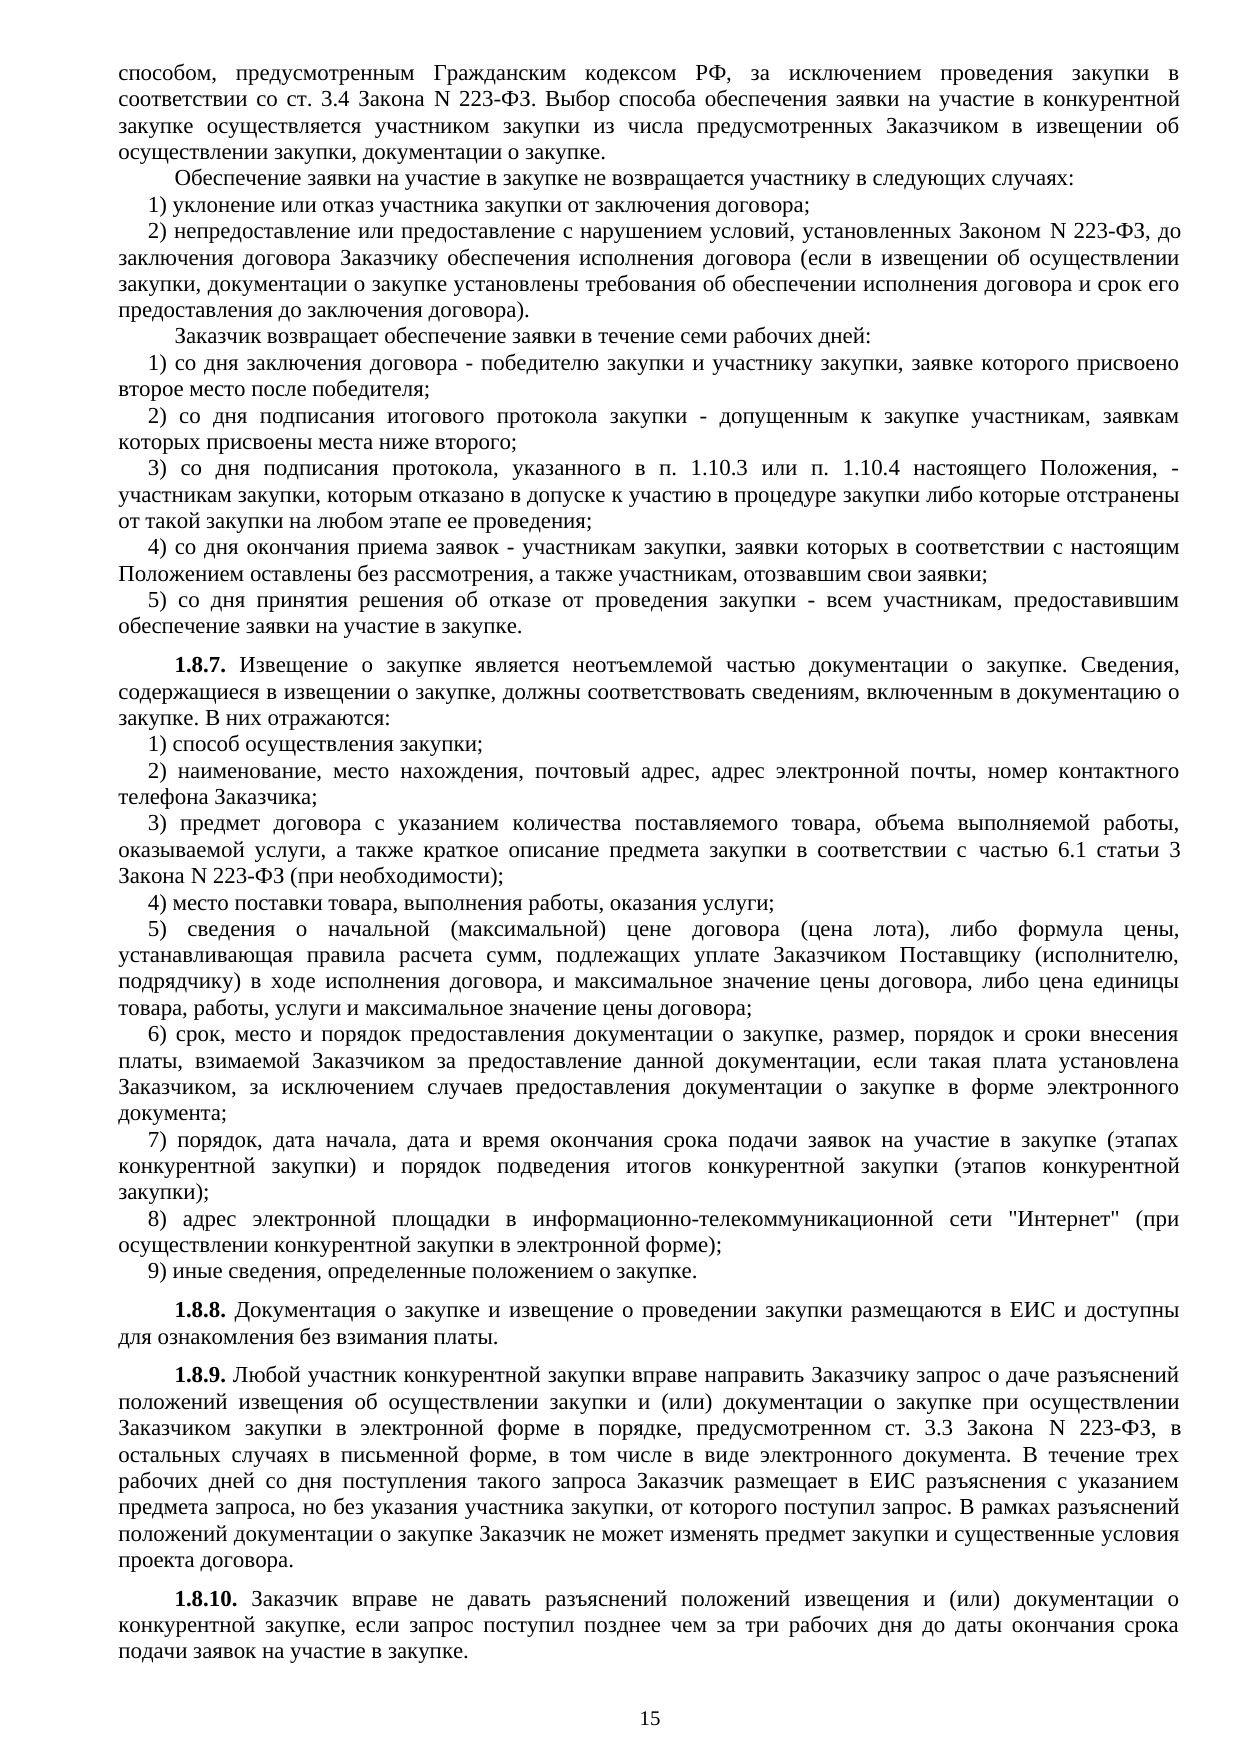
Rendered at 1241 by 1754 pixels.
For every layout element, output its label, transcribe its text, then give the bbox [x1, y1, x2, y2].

text 3) со дня подписания протокола, указанного в п. 1.10.3 или п. 1.10.4 настоящего Положения, - участникам закупки, которым отказано в допуске к участию в процедуре закупки либо которые отстранены от такой закупки на любом этапе ее проведения; [118, 454, 1181, 533]
text 2) непредоставление или предоставление с нарушением условий, установленных Законом N 223-ФЗ, до заключения договора Заказчику обеспечения исполнения договора (если в извещении об осуществлении закупки, документации о закупке установлены требования об обеспечении исполнения договора и срок его предоставления до заключения договора). [118, 217, 1181, 323]
text 1.8.10. Заказчик вправе не давать разъяснений положений извещения и (или) документации о конкурентной закупке, если запрос поступил позднее чем за три рабочих дня до даты окончания срока подачи заявок на участие в закупке. [118, 1585, 1181, 1664]
text 1.8.9. Любой участник конкурентной закупки вправе направить Заказчику запрос о даче разъяснений положений извещения об осуществлении закупки и (или) документации о закупке при осуществлении Заказчиком закупки в электронной форме в порядке, предусмотренном ст. 3.3 Закона N 223-ФЗ, в остальных случаях в письменной форме, в том числе в виде электронного документа. В течение трех рабочих дней со дня поступления такого запроса Заказчик размещает в ЕИС разъяснения с указанием предмета запроса, но без указания участника закупки, от которого поступил запрос. В рамках разъяснений положений документации о закупке Заказчик не может изменять предмет закупки и существенные условия проекта договора. [118, 1362, 1181, 1572]
text Заказчик возвращает обеспечение заявки в течение семи рабочих дней: [118, 323, 1181, 349]
text 1.8.8. Документация о закупке и извещение о проведении закупки размещаются в ЕИС и доступны для ознакомления без взимания платы. [118, 1296, 1181, 1349]
text 2) наименование, место нахождения, почтовый адрес, адрес электронной почты, номер контактного телефона Заказчика; [118, 757, 1181, 809]
text 7) порядок, дата начала, дата и время окончания срока подачи заявок на участие в закупке (этапах конкурентной закупки) и порядок подведения итогов конкурентной закупки (этапов конкурентной закупки); [118, 1126, 1181, 1205]
text 6) срок, место и порядок предоставления документации о закупке, размер, порядок и сроки внесения платы, взимаемой Заказчиком за предоставление данной документации, если такая плата установлена Заказчиком, за исключением случаев предоставления документации о закупке в форме электронного документа; [118, 1020, 1181, 1126]
text Обеспечение заявки на участие в закупке не возвращается участнику в следующих случаях: [118, 164, 1181, 191]
text 4) со дня окончания приема заявок - участникам закупки, заявки которых в соответствии с настоящим Положением оставлены без рассмотрения, а также участникам, отозвавшим свои заявки; [118, 533, 1181, 586]
text 3) предмет договора с указанием количества поставляемого товара, объема выполняемой работы, оказываемой услуги, а также краткое описание предмета закупки в соответствии с частью 6.1 статьи 3 Закона N 223-ФЗ (при необходимости); [118, 809, 1181, 888]
text 1) со дня заключения договора - победителю закупки и участнику закупки, заявке которого присвоено второе место после победителя; [118, 349, 1181, 402]
text 9) иные сведения, определенные положением о закупке. [118, 1257, 1181, 1284]
text 2) со дня подписания итогового протокола закупки - допущенным к закупке участникам, заявкам которых присвоены места ниже второго; [118, 402, 1181, 454]
text 5) со дня принятия решения об отказе от проведения закупки - всем участникам, предоставившим обеспечение заявки на участие в закупке. [118, 586, 1181, 639]
text 1) способ осуществления закупки; [118, 730, 1181, 757]
text 1.8.7. Извещение о закупке является неотъемлемой частью документации о закупке. Сведения, содержащиеся в извещении о закупке, должны соответствовать сведениям, включенным в документацию о закупке. В них отражаются: [118, 651, 1181, 730]
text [118, 59, 1181, 164]
text 4) место поставки товара, выполнения работы, оказания услуги; [118, 888, 1181, 915]
text 8) адрес электронной площадки в информационно-телекоммуникационной сети "Интернет" (при осуществлении конкурентной закупки в электронной форме); [118, 1205, 1181, 1257]
text 5) сведения о начальной (максимальной) цене договора (цена лота), либо формула цены, устанавливающая правила расчета сумм, подлежащих уплате Заказчиком Поставщику (исполнителю, подрядчику) в ходе исполнения договора, и максимальное значение цены договора, либо цена единицы товара, работы, услуги и максимальное значение цены договора; [118, 915, 1181, 1020]
text 1) уклонение или отказ участника закупки от заключения договора; [118, 191, 1181, 217]
